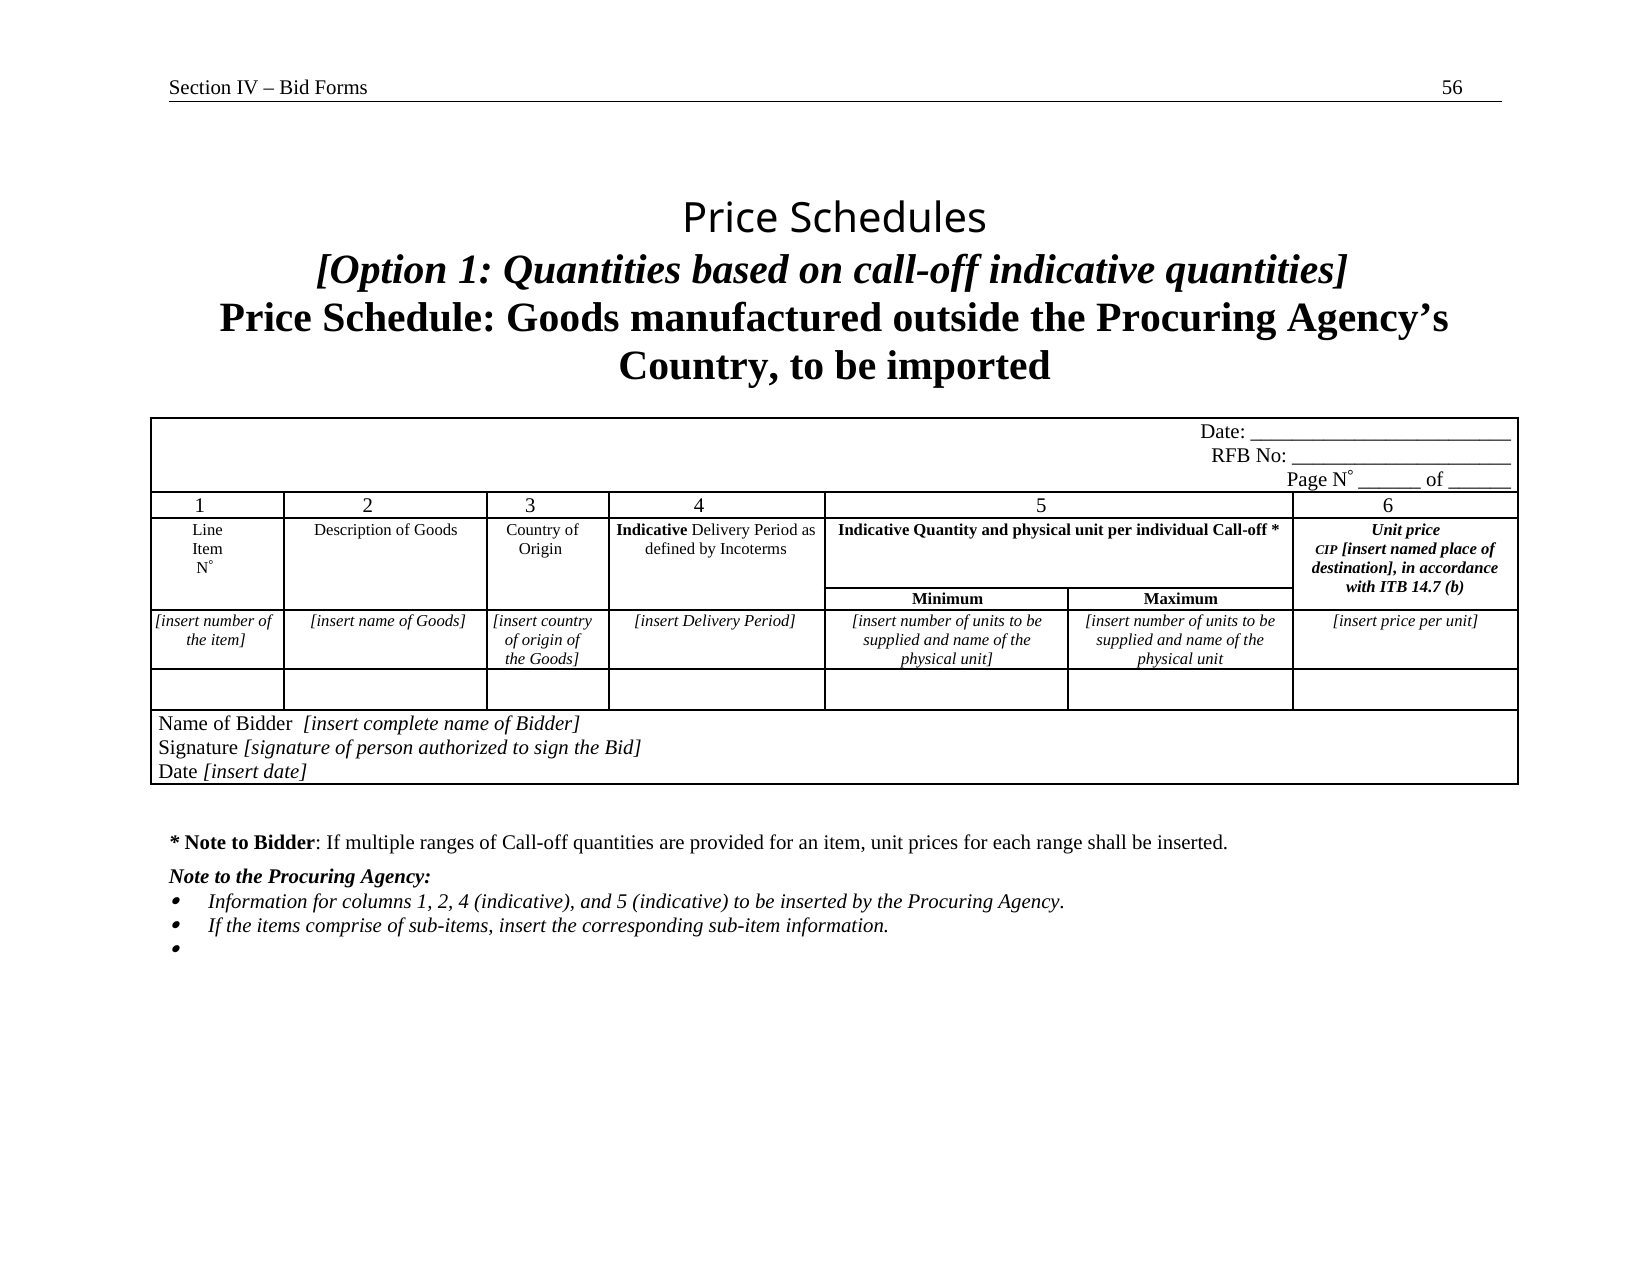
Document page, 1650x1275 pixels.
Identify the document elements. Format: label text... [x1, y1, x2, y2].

table_cell 1 [152, 493, 283, 517]
table_cell 5 [826, 493, 1292, 517]
text Note to the Procuring Agency: [169, 864, 1500, 888]
list If the items comprise of sub-items, insert the corresponding sub-item information. [170, 913, 1500, 937]
list Information for columns 1, 2, 4 (indicative), and 5 (indicative) to be inserted by the Procuring Agency. [170, 888, 1500, 913]
table_cell 4 [610, 493, 824, 517]
table_cell Country of Origin [488, 519, 608, 608]
table_cell [insert Delivery Period] [610, 611, 824, 668]
table_cell Indicative Delivery Period as defined by Incoterms [610, 519, 824, 608]
table_cell [1069, 670, 1292, 709]
table_cell [insert price per unit] [1294, 611, 1517, 668]
table_cell Minimum [826, 589, 1067, 608]
table_cell [152, 670, 283, 709]
table_cell [insert number of units to be supplied and name of the physical unit] [826, 611, 1067, 668]
text * Note to Bidder: If multiple ranges of Call-off quantities are provided for an item, unit prices for each range shall be inserted. [169, 830, 1500, 854]
table_cell Name of Bidder [insert complete name of Bidder] Signature [signature of person authorized to sign the Bid] Date [insert date] [152, 711, 1517, 783]
table_cell [826, 670, 1067, 709]
table_cell [insert name of Goods] [285, 611, 486, 668]
text Price Schedules [169, 187, 1500, 244]
table_cell 2 [285, 493, 486, 517]
table_header Date: _________________________ RFB No: _____________________ Page N ______ of ______ [152, 419, 1517, 491]
table_cell Indicative Quantity and physical unit per individual Call-off * [826, 519, 1292, 587]
table_cell [488, 670, 608, 709]
table_cell Maximum [1069, 589, 1292, 608]
table_cell [insert number of the item] [152, 611, 283, 668]
table_cell 3 [488, 493, 608, 517]
table_cell [insert country of origin of the Goods] [488, 611, 608, 668]
table_cell [insert number of units to be supplied and name of the physical unit [1069, 611, 1292, 668]
table_cell [610, 670, 824, 709]
table_cell Line Item N [152, 519, 283, 608]
table_cell [1294, 670, 1517, 709]
table_cell Description of Goods [285, 519, 486, 608]
table_cell 6 [1294, 493, 1517, 517]
table_cell [285, 670, 486, 709]
text Price Schedule: Goods manufactured outside the Procuring Agency’s Country, to be imported [169, 292, 1500, 388]
text [Option 1: Quantities based on call-off indicative quantities] [169, 244, 1500, 292]
table_cell Unit price cip [insert named place of destination], in accordance with ITB 14.7 (b) [1294, 519, 1517, 608]
